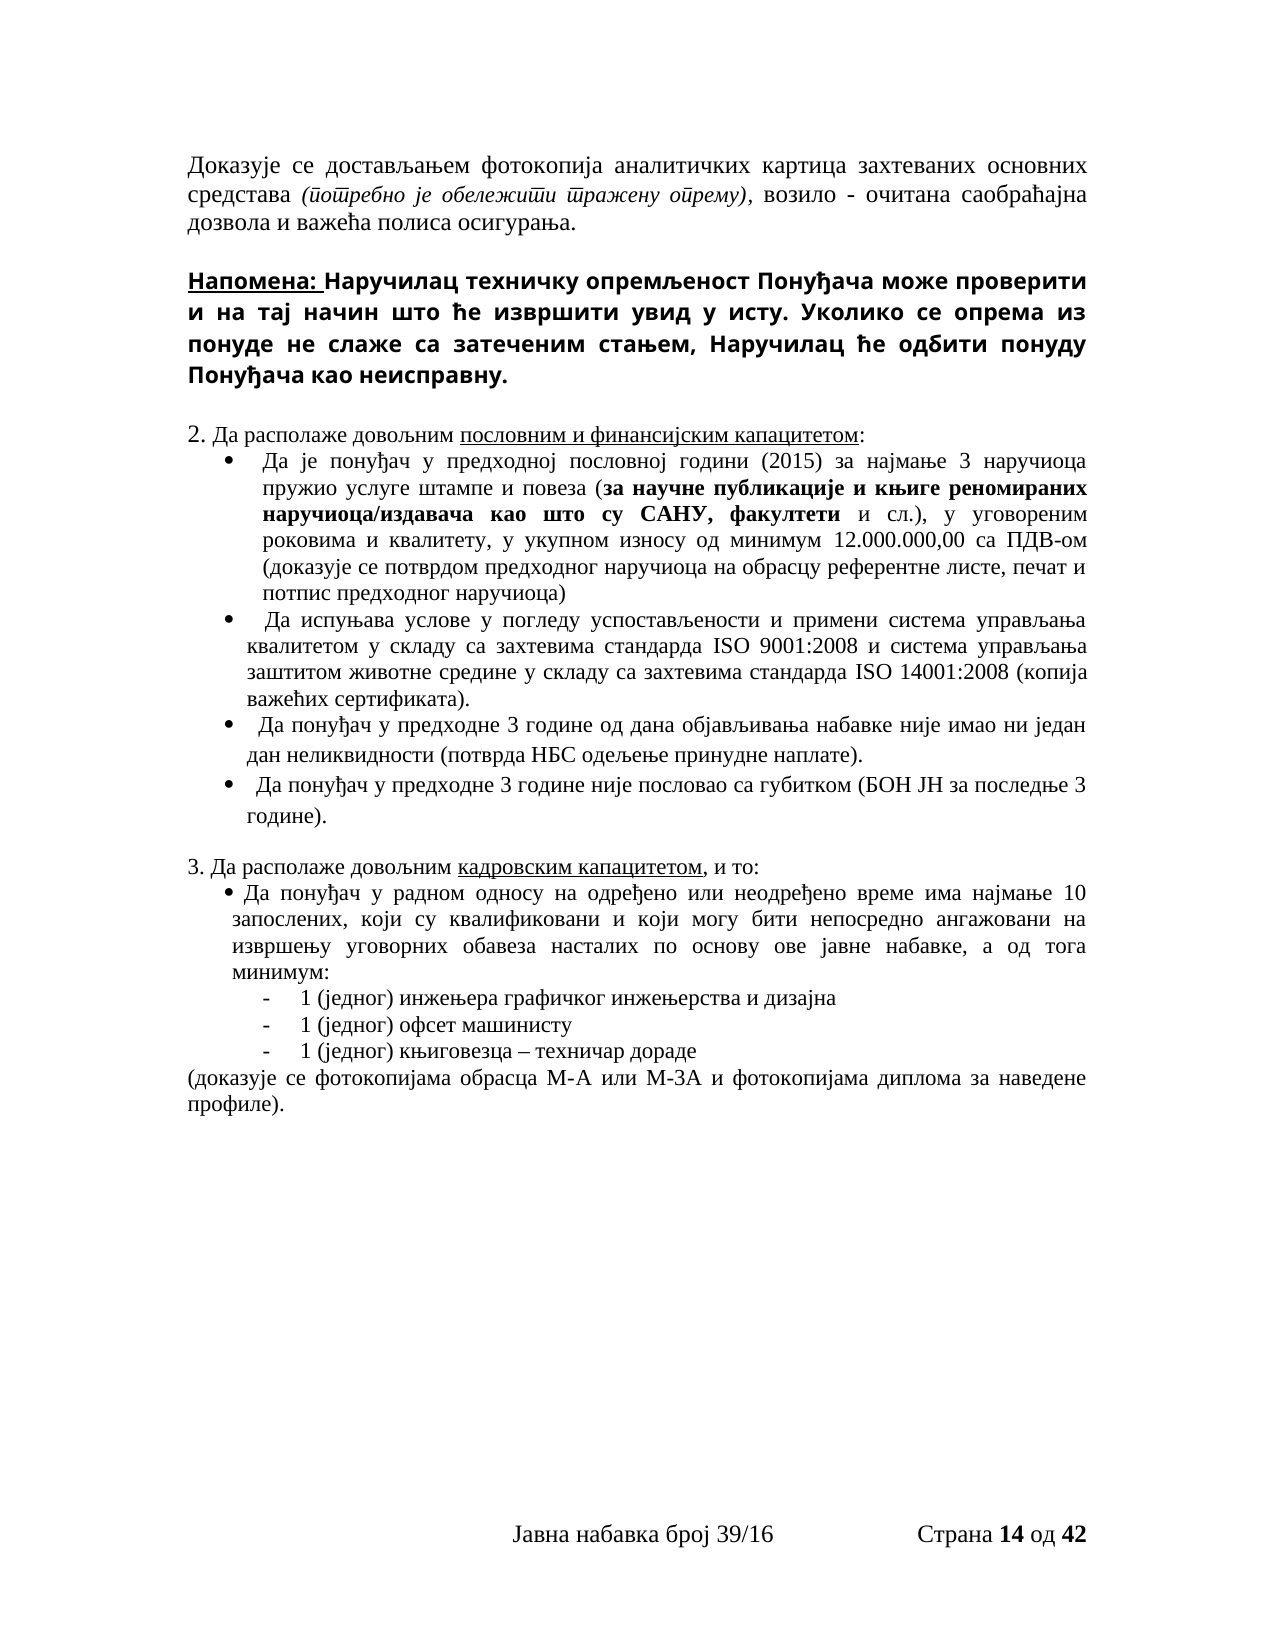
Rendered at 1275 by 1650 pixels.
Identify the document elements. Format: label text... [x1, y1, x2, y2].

text Напомена: Наручилац техничку опремљеност Понуђача може проверити и на тај начин што ће извршити увид у исту. Уколико се опрема из понуде не слаже са затеченим стањем, Наручилац ће одбити понуду Понуђача као неисправну. [187, 265, 1087, 390]
list Да понуђач у радном односу на одређено или неодређено време има најмање 10 запослених, који су квалификовани и који могу бити непосредно ангажовани на извршењу уговорних обавеза насталих по основу ове јавне набавке, а од тога минимум: [225, 879, 1087, 984]
list Да је понуђач у предходној пословној години (2015) за најмање 3 наручиоца пружио услуге штампе и повеза (за научне публикације и књиге реномираних наручиоца/издавача као што су САНУ, факултети и сл.), у уговореним роковима и квалитету, у укупном износу од минимум 12.000.000,00 са ПДВ-ом (доказује се потврдом предходног наручиоца на обрасцу референтне листе, печат и потпис предходног наручиоца) [225, 447, 1087, 606]
list Да испуњава услове у погледу успостављености и примени система управљања квалитетом у складу са захтевима стандарда ISO 9001:2008 и система управљања заштитом животне средине у складу са захтевима стандарда ISO 14001:2008 (копија важећих сертификата). [225, 606, 1087, 711]
list 1 (једног) књиговезца – техничар дораде [262, 1037, 1087, 1063]
text 3. Да располаже довољним кадровским капацитетом, и то: [187, 853, 1087, 879]
text Доказује се достављањем фотокопија аналитичких картица захтеваних основних средстава (потребно је обележити тражену опрему), возило - очитана саобраћајна дозвола и важећа полиса осигурања. [187, 150, 1087, 236]
text (доказује се фотокопијама обрасца М-A или М-3А и фотокопијама диплома за наведене профиле). [187, 1063, 1087, 1116]
list 1 (једног) офсет машинисту [262, 1011, 1087, 1037]
list Да понуђач у предходне 3 године није пословао са губитком (БОН ЈН за последње 3 године). [225, 771, 1087, 828]
text 2. Да располаже довољним пословним и финансијским капацитетом: [187, 419, 1087, 447]
list Да понуђач у предходне 3 године од дана објављивања набавке није имао ни један дан неликвидности (потврда НБС одељење принудне наплате). [225, 711, 1087, 768]
list 1 (једног) инжењера графичког инжењерства и дизајна [262, 984, 1087, 1011]
